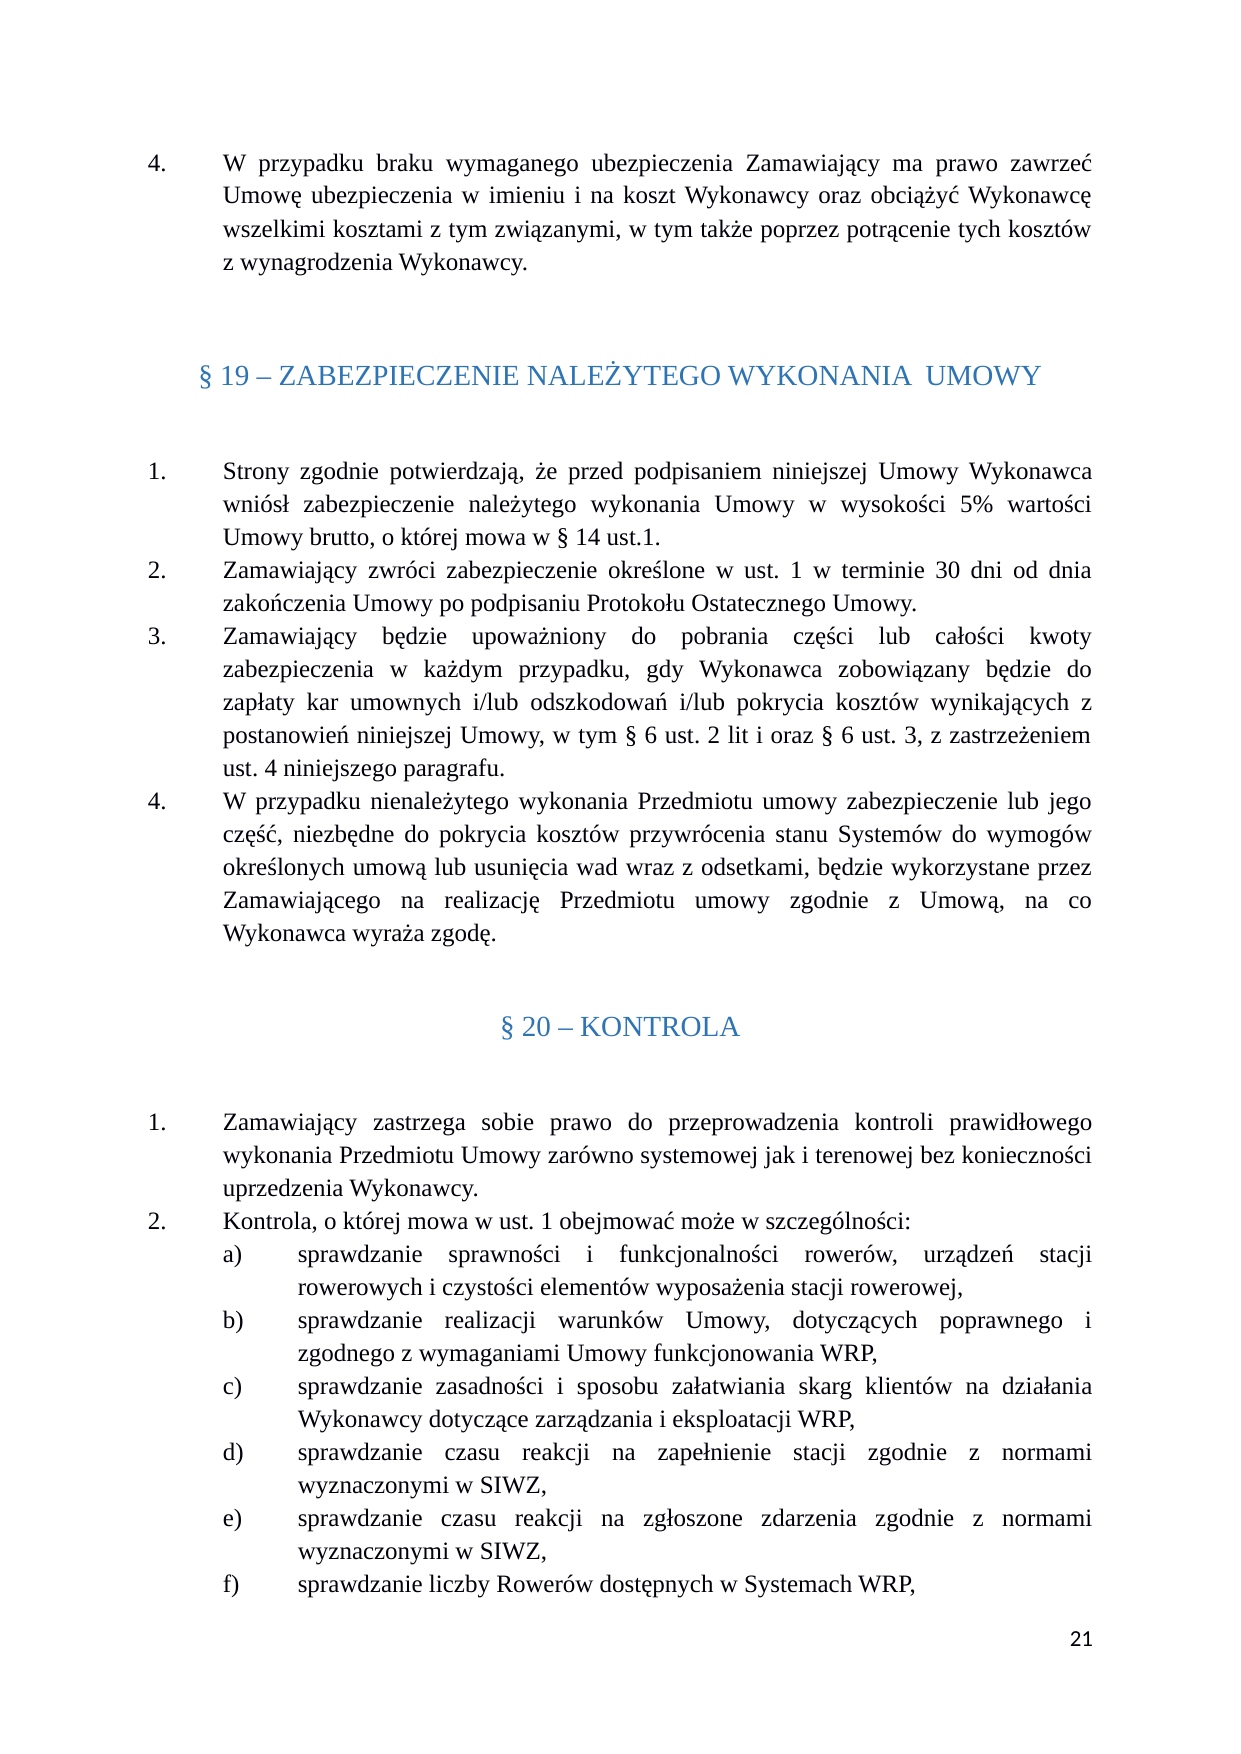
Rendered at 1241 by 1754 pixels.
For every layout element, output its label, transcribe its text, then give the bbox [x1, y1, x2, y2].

subtitle § 20 – KONTROLA [148, 1009, 1093, 1043]
list sprawdzanie zasadności i sposobu załatwiania skarg klientów na działania Wykonawcy dotyczące zarządzania i eksploatacji WRP, [223, 1371, 1093, 1433]
list sprawdzanie czasu reakcji na zapełnienie stacji zgodnie z normami wyznaczonymi w SIWZ, [223, 1437, 1093, 1499]
list Zamawiający będzie upoważniony do pobrania części lub całości kwoty zabezpieczenia w każdym przypadku, gdy Wykonawca zobowiązany będzie do zapłaty kar umownych i/lub odszkodowań i/lub pokrycia kosztów wynikających z postanowień niniejszej Umowy, w tym § 6 ust. 2 lit i oraz § 6 ust. 3, z zastrzeżeniem ust. 4 niniejszego paragrafu. [148, 621, 1093, 782]
list W przypadku nienależytego wykonania Przedmiotu umowy zabezpieczenie lub jego część, niezbędne do pokrycia kosztów przywrócenia stanu Systemów do wymogów określonych umową lub usunięcia wad wraz z odsetkami, będzie wykorzystane przez Zamawiającego na realizację Przedmiotu umowy zgodnie z Umową, na co Wykonawca wyraża zgodę. [148, 786, 1093, 947]
list W przypadku braku wymaganego ubezpieczenia Zamawiający ma prawo zawrzeć Umowę ubezpieczenia w imieniu i na koszt Wykonawcy oraz obciążyć Wykonawcę wszelkimi kosztami z tym związanymi, w tym także poprzez potrącenie tych kosztów z wynagrodzenia Wykonawcy. [148, 148, 1093, 275]
subtitle § 19 – ZABEZPIECZENIE NALEŻYTEGO WYKONANIA UMOWY [148, 358, 1093, 392]
list sprawdzanie sprawności i funkcjonalności rowerów, urządzeń stacji rowerowych i czystości elementów wyposażenia stacji rowerowej, [223, 1239, 1093, 1301]
list sprawdzanie realizacji warunków Umowy, dotyczących poprawnego i zgodnego z wymaganiami Umowy funkcjonowania WRP, [223, 1305, 1093, 1367]
list Strony zgodnie potwierdzają, że przed podpisaniem niniejszej Umowy Wykonawca wniósł zabezpieczenie należytego wykonania Umowy w wysokości 5% wartości Umowy brutto, o której mowa w § 14 ust.1. [148, 456, 1093, 551]
list sprawdzanie czasu reakcji na zgłoszone zdarzenia zgodnie z normami wyznaczonymi w SIWZ, [223, 1503, 1093, 1565]
list Zamawiający zastrzega sobie prawo do przeprowadzenia kontroli prawidłowego wykonania Przedmiotu Umowy zarówno systemowej jak i terenowej bez konieczności uprzedzenia Wykonawcy. [148, 1107, 1093, 1202]
list Kontrola, o której mowa w ust. 1 obejmować może w szczególności: [148, 1206, 1093, 1235]
list Zamawiający zwróci zabezpieczenie określone w ust. 1 w terminie 30 dni od dnia zakończenia Umowy po podpisaniu Protokołu Ostatecznego Umowy. [148, 555, 1093, 617]
list sprawdzanie liczby Rowerów dostępnych w Systemach WRP, [223, 1569, 1093, 1598]
